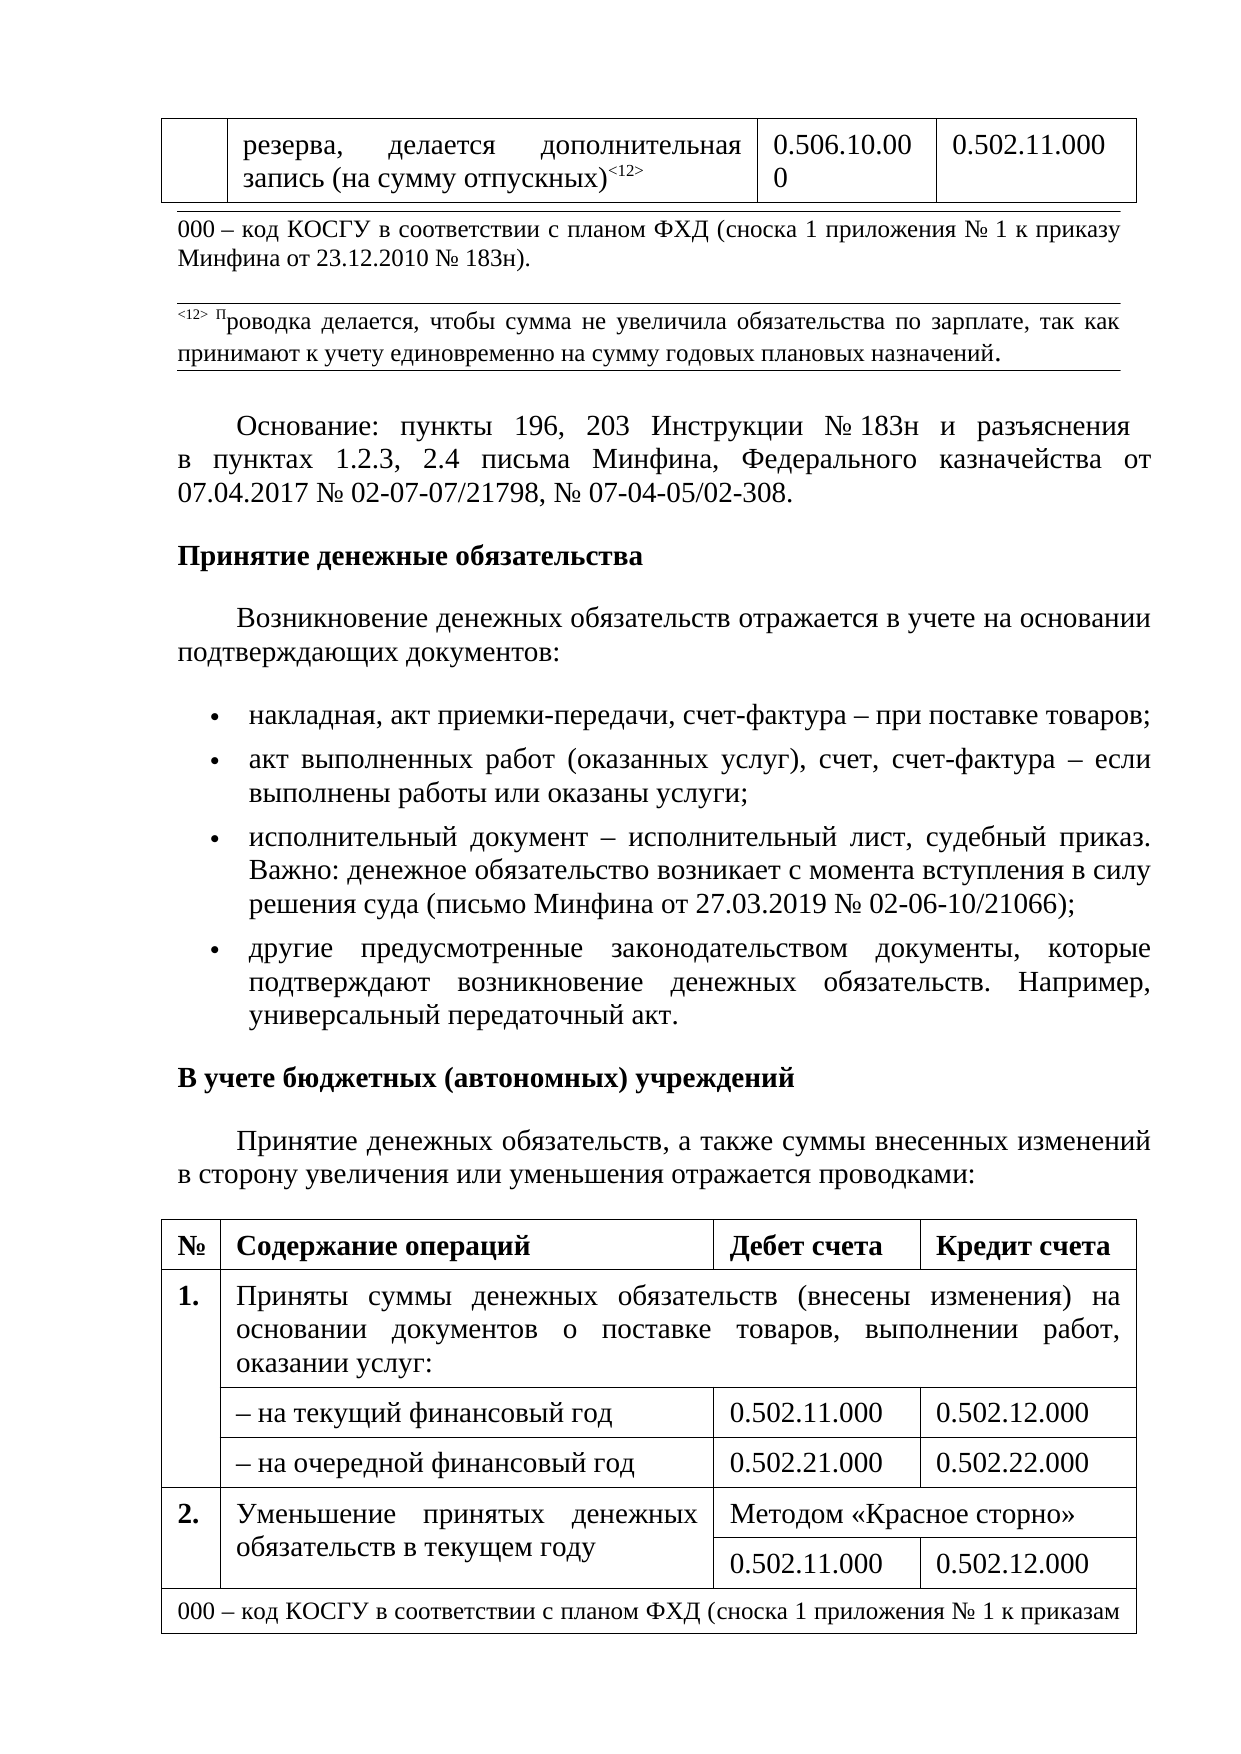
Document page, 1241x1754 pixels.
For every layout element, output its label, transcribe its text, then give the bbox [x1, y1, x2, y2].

table_cell 0.506.10.000 [758, 119, 936, 202]
table_header № [162, 1220, 220, 1269]
table_cell Приняты суммы денежных обязательств (внесены изменения) на основании документов о поставке товаров, выполнении работ, оказании услуг: [221, 1270, 1136, 1387]
table_cell 0.502.12.000 [921, 1538, 1136, 1587]
text Возникновение денежных обязательств отражается в учете на основании подтверждающих документов: [177, 601, 1152, 668]
list накладная, акт приемки-передачи, счет-фактура – при поставке товаров; [211, 697, 1152, 730]
table_header Содержание операций [221, 1220, 713, 1269]
list другие предусмотренные законодательством документы, которые подтверждают возникновение денежных обязательств. Например, универсальный передаточный акт. [211, 930, 1152, 1031]
table_cell 0.502.11.000 [714, 1538, 920, 1587]
table_cell Уменьшение принятых денежных обязательств в текущем году [221, 1488, 713, 1587]
text Основание: пункты 196, 203 Инструкции № 183н и разъяснения в пунктах 1.2.3, 2.4 письма Минфина, Федерального казначейства от 07.04.2017 № 02-07-07/21798, № 07-04-05/02-308. [177, 408, 1152, 509]
text Принятие денежных обязательств, а также суммы внесенных изменений в сторону увеличения или уменьшения отражается проводками: [177, 1123, 1152, 1190]
text В учете бюджетных (автономных) учреждений [177, 1060, 1152, 1094]
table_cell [162, 1589, 1136, 1633]
table_cell 0.502.11.000 [937, 119, 1136, 202]
table_cell 0.502.11.000 [714, 1388, 920, 1437]
table_cell 0.502.12.000 [921, 1388, 1136, 1437]
table_header Дебет счета [714, 1220, 920, 1269]
table_cell – на текущий финансовый год [221, 1388, 713, 1437]
table_cell 0.502.22.000 [921, 1438, 1136, 1487]
list исполнительный документ – исполнительный лист, судебный приказ. Важно: денежное обязательство возникает с момента вступления в силу решения суда (письмо Минфина от 27.03.2019 № 02-06-10/21066); [211, 819, 1152, 919]
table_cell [228, 119, 757, 202]
table_cell 4. [162, 119, 227, 202]
table_cell 0.502.21.000 [714, 1438, 920, 1487]
text Принятие денежные обязательства [177, 538, 1152, 571]
list акт выполненных работ (оказанных услуг), счет, счет-фактура – если выполнены работы или оказаны услуги; [211, 741, 1152, 808]
table_cell 000 – код КОСГУ в соответствии с планом ФХД (сноска 1 приложения № 1 к приказу Минфина от 23.12.2010 № 183н). <12> Проводка делается, чтобы сумма не увеличила обязательства по зарплате, так как принимают к учету единовременно на сумму годовых плановых назначений. [162, 203, 1136, 379]
table_header Кредит счета [921, 1220, 1136, 1269]
table_cell – на очередной финансовый год [221, 1438, 713, 1487]
table_cell 2. [162, 1488, 220, 1587]
table_cell 1. [162, 1270, 220, 1487]
table_cell Методом «Красное сторно» [714, 1488, 1136, 1537]
